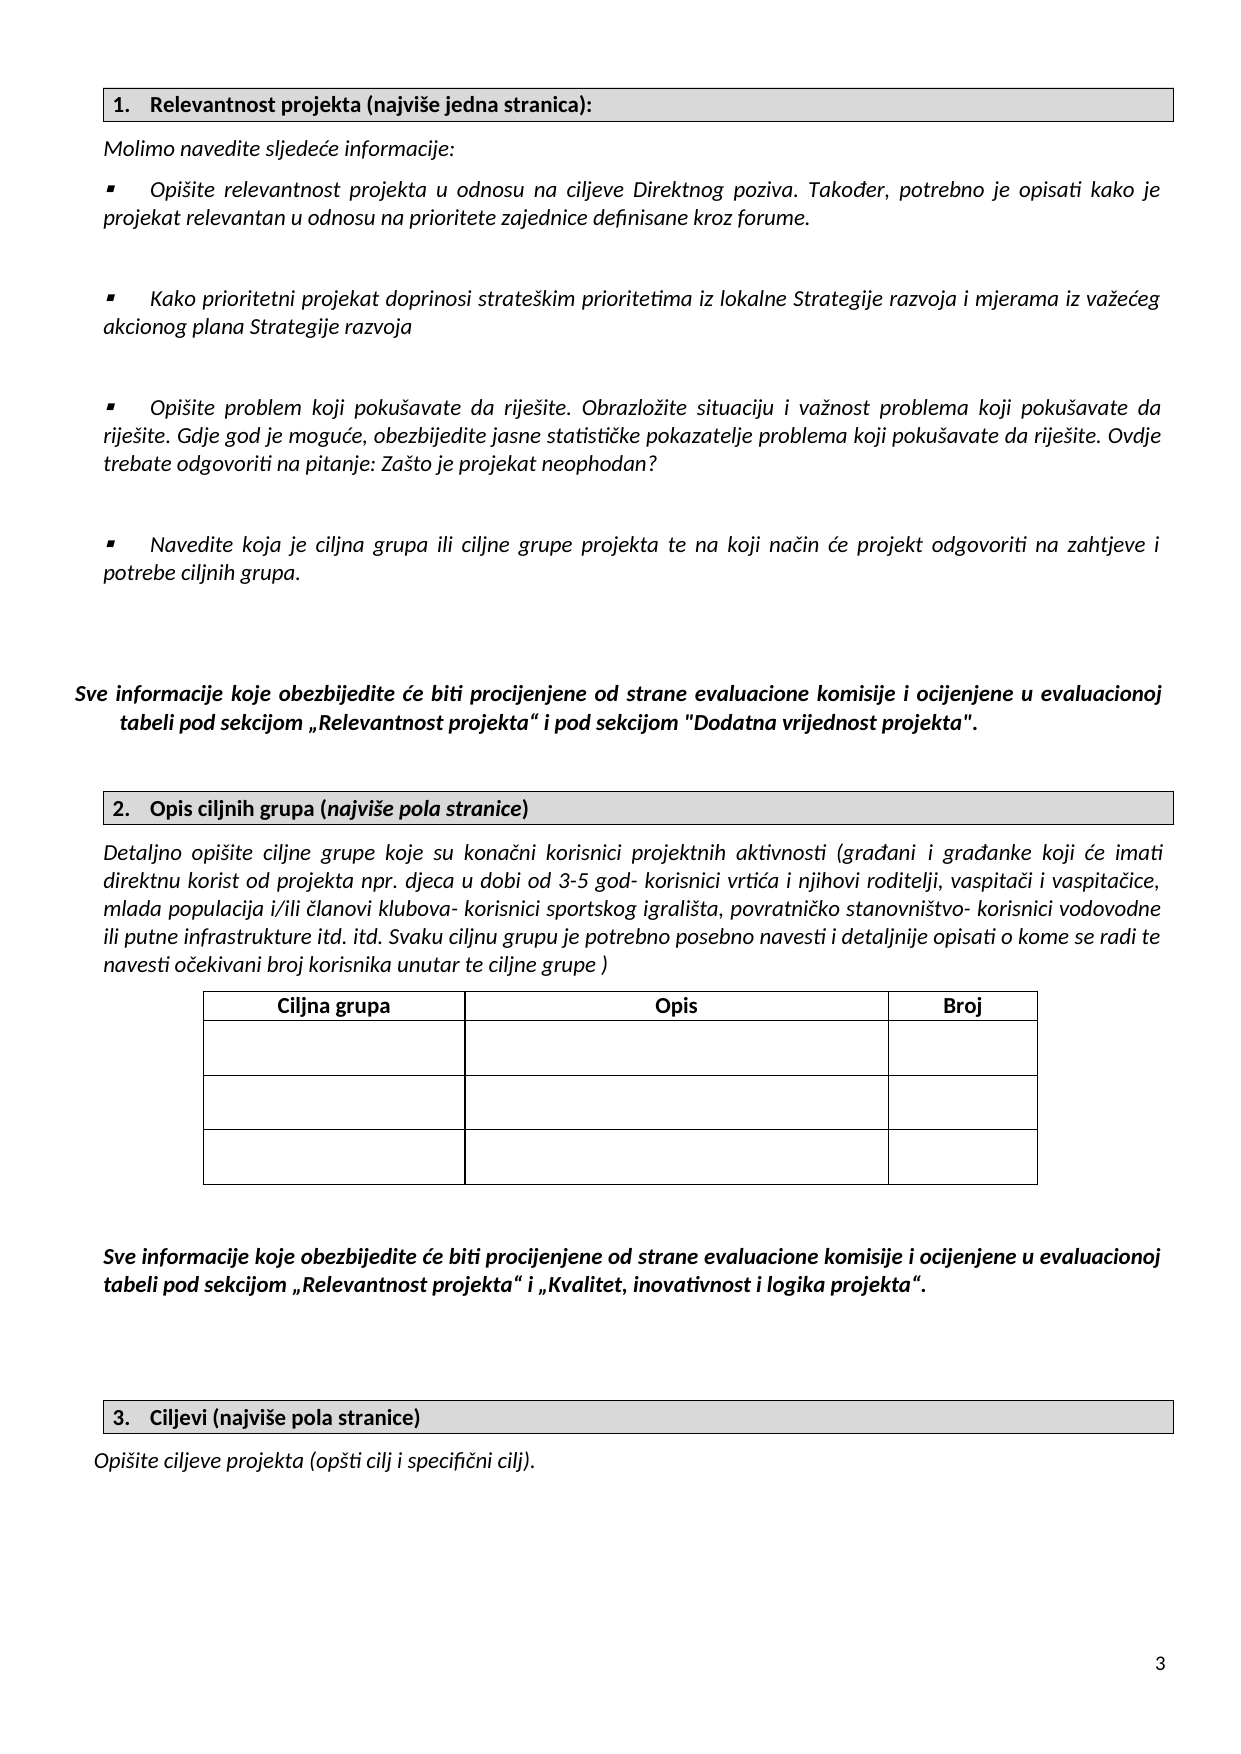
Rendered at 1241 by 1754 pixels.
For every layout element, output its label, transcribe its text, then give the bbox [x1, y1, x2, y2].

subtitle Relevantnost projekta (najviše jedna stranica): [104, 89, 1173, 121]
table_cell [889, 1130, 1037, 1184]
table_cell [204, 1021, 464, 1075]
table_cell [889, 1021, 1037, 1075]
text Sve informacije koje obezbijedite će biti procijenjene od strane evaluacione komisije i ocijenjene u evaluacionoj tabeli pod sekcijom „Relevantnost projekta“ i „Kvalitet, inovativnost i logika projekta“. [103, 1242, 1165, 1298]
table_cell [466, 1021, 888, 1075]
list Opišite problem koji pokušavate da riješite. Obrazložite situaciju i važnost problema koji pokušavate da riješite. Gdje god je moguće, obezbijedite jasne statističke pokazatelje problema koji pokušavate da riješite. Ovdje trebate odgovoriti na pitanje: Zašto je projekat neophodan? [103, 393, 1165, 477]
table_cell [204, 1130, 464, 1184]
text Sve informacije koje obezbijedite će biti procijenjene od strane evaluacione komisije i ocijenjene u evaluacionoj tabeli pod sekcijom „Relevantnost projekta“ i pod sekcijom "Dodatna vrijednost projekta". [75, 679, 1165, 736]
table_cell [466, 1076, 888, 1129]
table_cell [889, 1076, 1037, 1129]
list Opišite relevantnost projekta u odnosu na ciljeve Direktnog poziva. Također, potrebno je opisati kako je projekat relevantan u odnosu na prioritete zajednice definisane kroz forume. [103, 175, 1165, 231]
table_header Ciljna grupa [204, 992, 464, 1019]
table_header Opis [466, 992, 888, 1019]
text Opišite ciljeve projekta (opšti cilj i specifični cilj). [94, 1446, 1165, 1474]
text Molimo navedite sljedeće informacije: [103, 134, 1165, 162]
table_cell [466, 1130, 888, 1184]
table_cell [204, 1076, 464, 1129]
list Navedite koja je ciljna grupa ili ciljne grupe projekta te na koji način će projekt odgovoriti na zahtjeve i potrebe ciljnih grupa. [103, 530, 1165, 586]
subtitle Opis ciljnih grupa (najviše pola stranice) [104, 792, 1173, 824]
text Detaljno opišite ciljne grupe koje su konačni korisnici projektnih aktivnosti (građani i građanke koji će imati direktnu korist od projekta npr. djeca u dobi od 3-5 god- korisnici vrtića i njihovi roditelji, vaspitači i vaspitačice, mlada populacija i/ili članovi klubova- korisnici sportskog igrališta, povratničko stanovništvo- korisnici vodovodne ili putne infrastrukture itd. itd. Svaku ciljnu grupu je potrebno posebno navesti i detaljnije opisati o kome se radi te navesti očekivani broj korisnika unutar te ciljne grupe ) [103, 838, 1165, 978]
table_header Broj [889, 992, 1037, 1019]
subtitle Ciljevi (najviše pola stranice) [104, 1401, 1173, 1433]
list Kako prioritetni projekat doprinosi strateškim prioritetima iz lokalne Strategije razvoja i mjerama iz važećeg akcionog plana Strategije razvoja [103, 284, 1165, 340]
